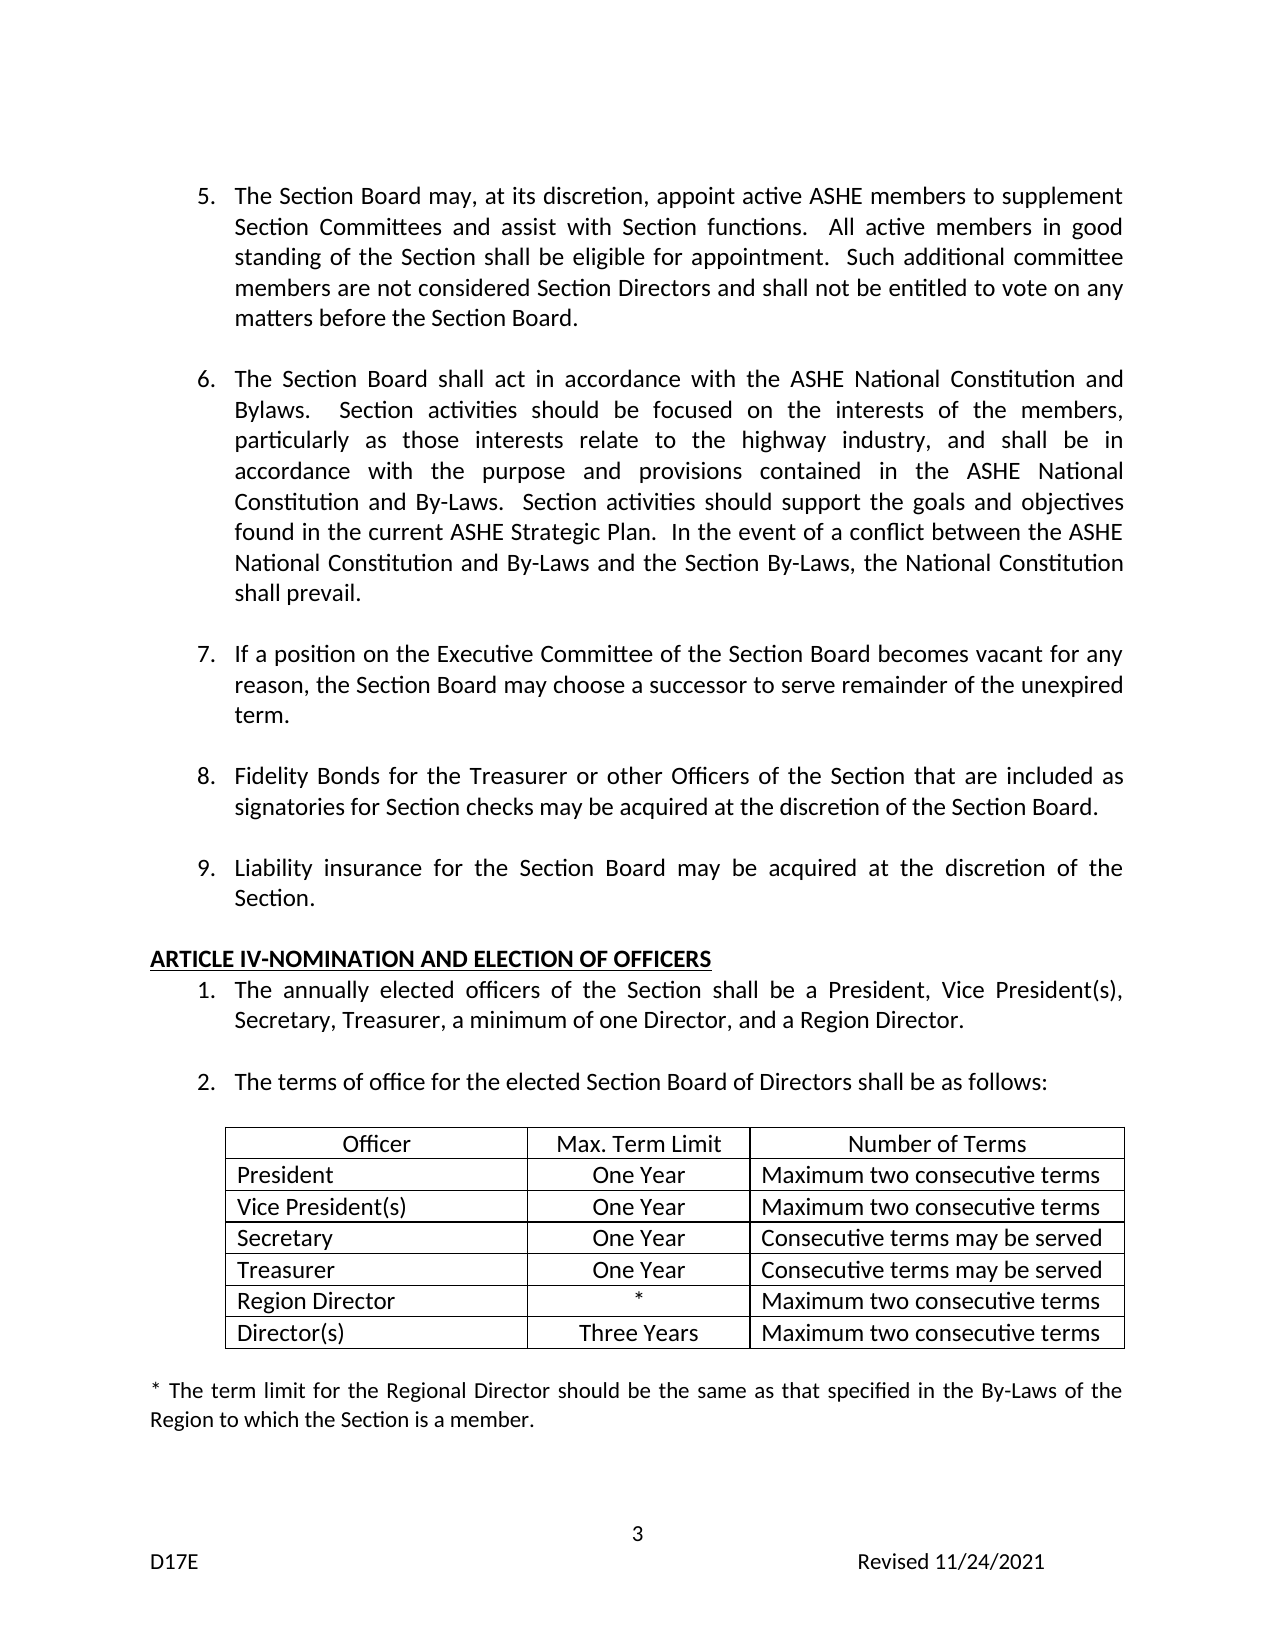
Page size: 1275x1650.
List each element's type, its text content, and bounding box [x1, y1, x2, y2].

table_cell Maximum two consecutive terms [751, 1191, 1124, 1221]
table_cell Director(s) [226, 1317, 527, 1348]
table_cell Vice President(s) [226, 1191, 527, 1221]
list The terms of office for the elected Section Board of Directors shall be as follows: [197, 1066, 1125, 1096]
list Liability insurance for the Section Board may be acquired at the discretion of the Section. [197, 852, 1125, 913]
table_cell Maximum two consecutive terms [751, 1317, 1124, 1348]
table_cell Secretary [226, 1223, 527, 1253]
text ARTICLE IV-NOMINATION AND ELECTION OF OFFICERS [150, 943, 1125, 974]
table_header Officer [226, 1128, 527, 1158]
table_cell One Year [528, 1254, 749, 1284]
table_cell One Year [528, 1159, 749, 1190]
table_cell Region Director [226, 1286, 527, 1316]
table_cell Three Years [528, 1317, 749, 1348]
table_cell * [528, 1286, 749, 1316]
table_cell Maximum two consecutive terms [751, 1159, 1124, 1190]
table_cell One Year [528, 1223, 749, 1253]
list The Section Board shall act in accordance with the ASHE National Constitution and Bylaws. Section activities should be focused on the interests of the members, particularly as those interests relate to the highway industry, and shall be in accordance with the purpose and provisions contained in the ASHE National Constitution and By-Laws. Section activities should support the goals and objectives found in the current ASHE Strategic Plan. In the event of a conflict between the ASHE National Constitution and By-Laws and the Section By-Laws, the National Constitution shall prevail. [197, 364, 1125, 608]
list Fidelity Bonds for the Treasurer or other Officers of the Section that are included as signatories for Section checks may be acquired at the discretion of the Section Board. [197, 760, 1125, 821]
table_header Max. Term Limit [528, 1128, 749, 1158]
table_cell One Year [528, 1191, 749, 1221]
text * The term limit for the Regional Director should be the same as that specified in the By-Laws of the Region to which the Section is a member. [150, 1377, 1125, 1433]
table_cell Maximum two consecutive terms [751, 1286, 1124, 1316]
list If a position on the Executive Committee of the Section Board becomes vacant for any reason, the Section Board may choose a successor to serve remainder of the unexpired term. [197, 638, 1125, 730]
list The Section Board may, at its discretion, appoint active ASHE members to supplement Section Committees and assist with Section functions. All active members in good standing of the Section shall be eligible for appointment. Such additional committee members are not considered Section Directors and shall not be entitled to vote on any matters before the Section Board. [197, 181, 1125, 333]
table_cell Consecutive terms may be served [751, 1223, 1124, 1253]
table_cell Treasurer [226, 1254, 527, 1284]
list The annually elected officers of the Section shall be a President, Vice President(s), Secretary, Treasurer, a minimum of one Director, and a Region Director. [197, 974, 1125, 1035]
table_header Number of Terms [751, 1128, 1124, 1158]
table_cell President [226, 1159, 527, 1190]
table_cell Consecutive terms may be served [751, 1254, 1124, 1284]
